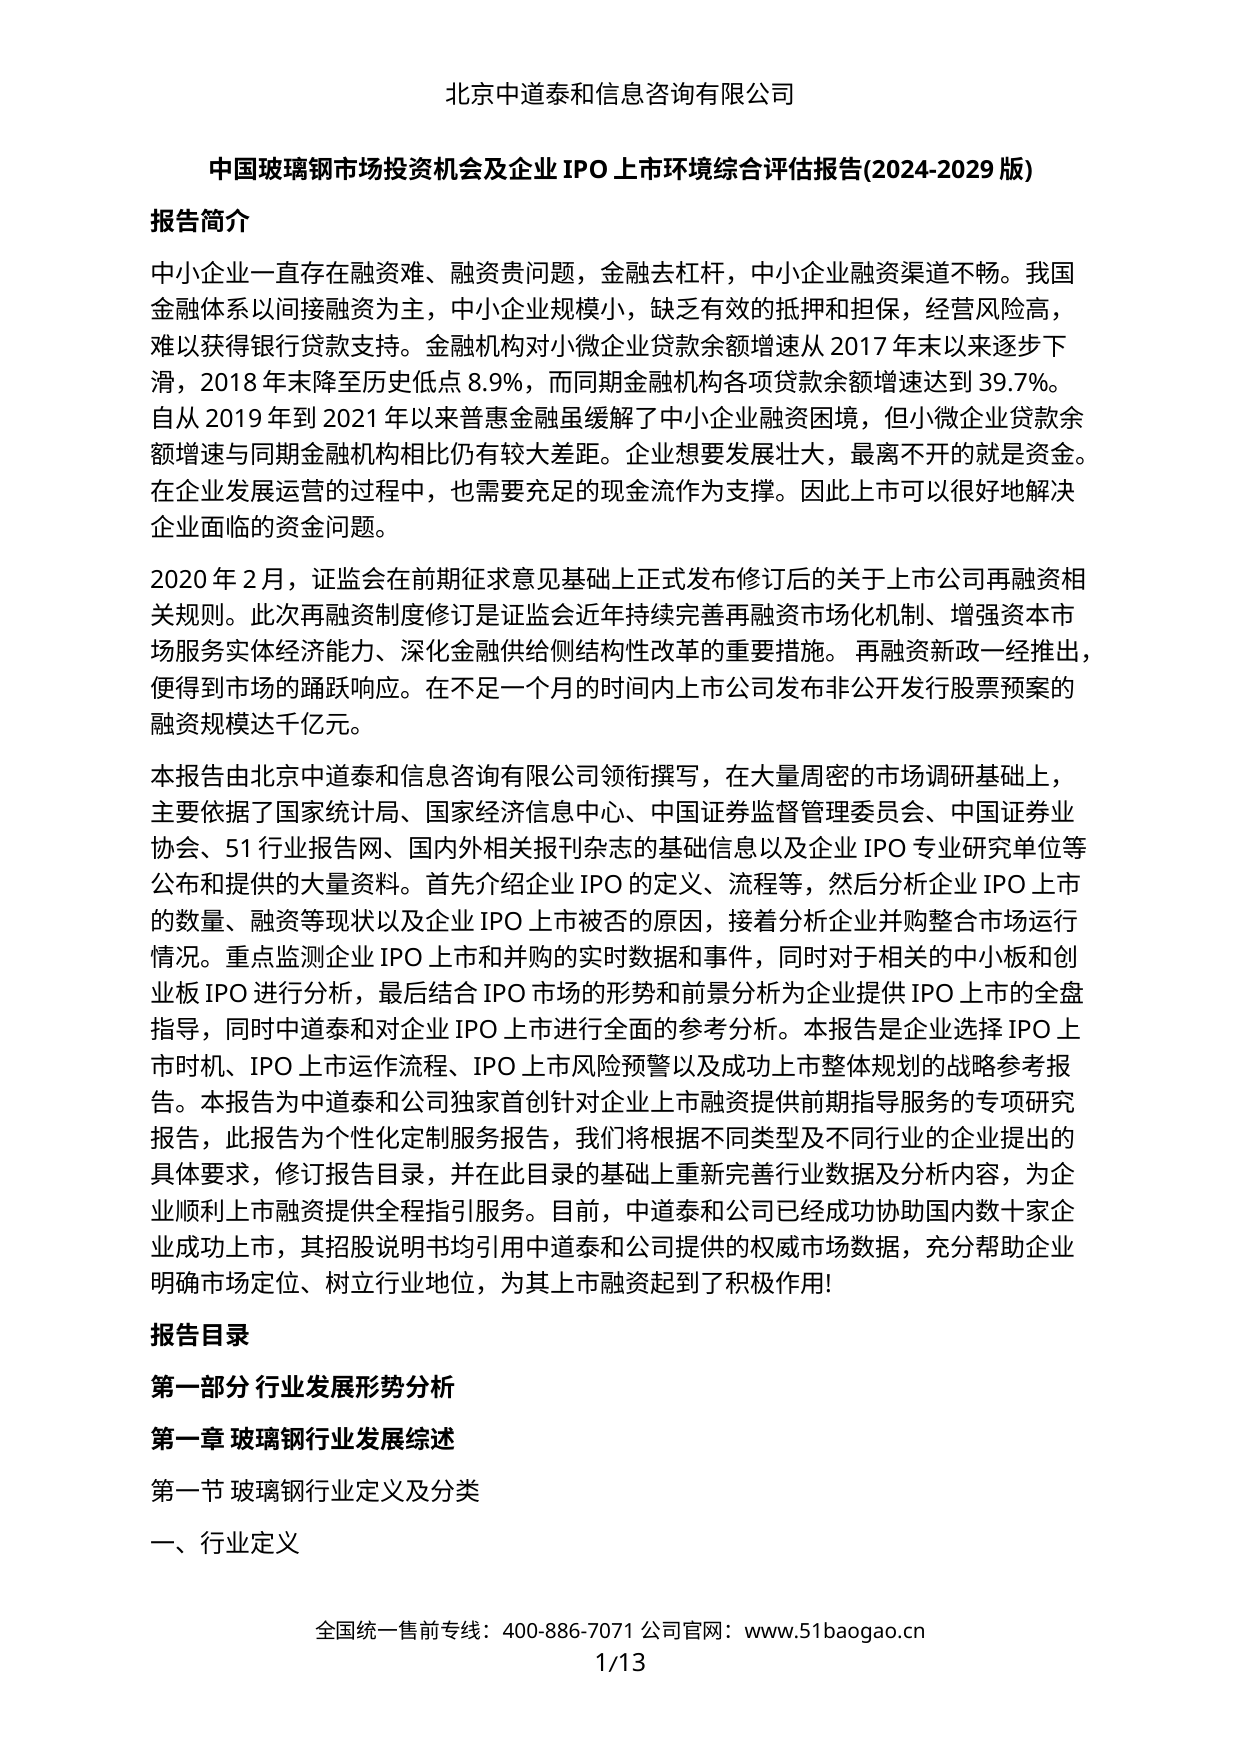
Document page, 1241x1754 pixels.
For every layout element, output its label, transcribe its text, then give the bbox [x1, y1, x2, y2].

text 2020年2月，证监会在前期征求意见基础上正式发布修订后的关于上市公司再融资相关规则。此次再融资制度修订是证监会近年持续完善再融资市场化机制、增强资本市场服务实体经济能力、深化金融供给侧结构性改革的重要措施。 再融资新政一经推出，便得到市场的踊跃响应。在不足一个月的时间内上市公司发布非公开发行股票预案的融资规模达千亿元。 [150, 559, 1090, 741]
text 报告简介 [150, 202, 1090, 238]
text 中国玻璃钢市场投资机会及企业IPO上市环境综合评估报告(2024-2029版) [150, 150, 1090, 186]
text 一、行业定义 [150, 1523, 1090, 1559]
text 第一节 玻璃钢行业定义及分类 [150, 1471, 1090, 1507]
text 本报告由北京中道泰和信息咨询有限公司领衔撰写，在大量周密的市场调研基础上，主要依据了国家统计局、国家经济信息中心、中国证券监督管理委员会、中国证券业协会、51行业报告网、国内外相关报刊杂志的基础信息以及企业IPO专业研究单位等公布和提供的大量资料。首先介绍企业IPO的定义、流程等，然后分析企业IPO上市的数量、融资等现状以及企业IPO上市被否的原因，接着分析企业并购整合市场运行情况。重点监测企业IPO上市和并购的实时数据和事件，同时对于相关的中小板和创业板IPO进行分析，最后结合IPO市场的形势和前景分析为企业提供IPO上市的全盘指导，同时中道泰和对企业IPO上市进行全面的参考分析。本报告是企业选择IPO上市时机、IPO上市运作流程、IPO上市风险预警以及成功上市整体规划的战略参考报告。本报告为中道泰和公司独家首创针对企业上市融资提供前期指导服务的专项研究报告，此报告为个性化定制服务报告，我们将根据不同类型及不同行业的企业提出的具体要求，修订报告目录，并在此目录的基础上重新完善行业数据及分析内容，为企业顺利上市融资提供全程指引服务。目前，中道泰和公司已经成功协助国内数十家企业成功上市，其招股说明书均引用中道泰和公司提供的权威市场数据，充分帮助企业明确市场定位、树立行业地位，为其上市融资起到了积极作用! [150, 756, 1090, 1300]
text 第一章 玻璃钢行业发展综述 [150, 1419, 1090, 1456]
text 报告目录 [150, 1316, 1090, 1352]
text 第一部分 行业发展形势分析 [150, 1367, 1090, 1404]
text 中小企业一直存在融资难、融资贵问题，金融去杠杆，中小企业融资渠道不畅。我国金融体系以间接融资为主，中小企业规模小，缺乏有效的抵押和担保，经营风险高，难以获得银行贷款支持。金融机构对小微企业贷款余额增速从2017年末以来逐步下滑，2018年末降至历史低点8.9%，而同期金融机构各项贷款余额增速达到39.7%。自从2019年到2021年以来普惠金融虽缓解了中小企业融资困境，但小微企业贷款余额增速与同期金融机构相比仍有较大差距。企业想要发展壮大，最离不开的就是资金。在企业发展运营的过程中，也需要充足的现金流作为支撑。因此上市可以很好地解决企业面临的资金问题。 [150, 254, 1090, 544]
